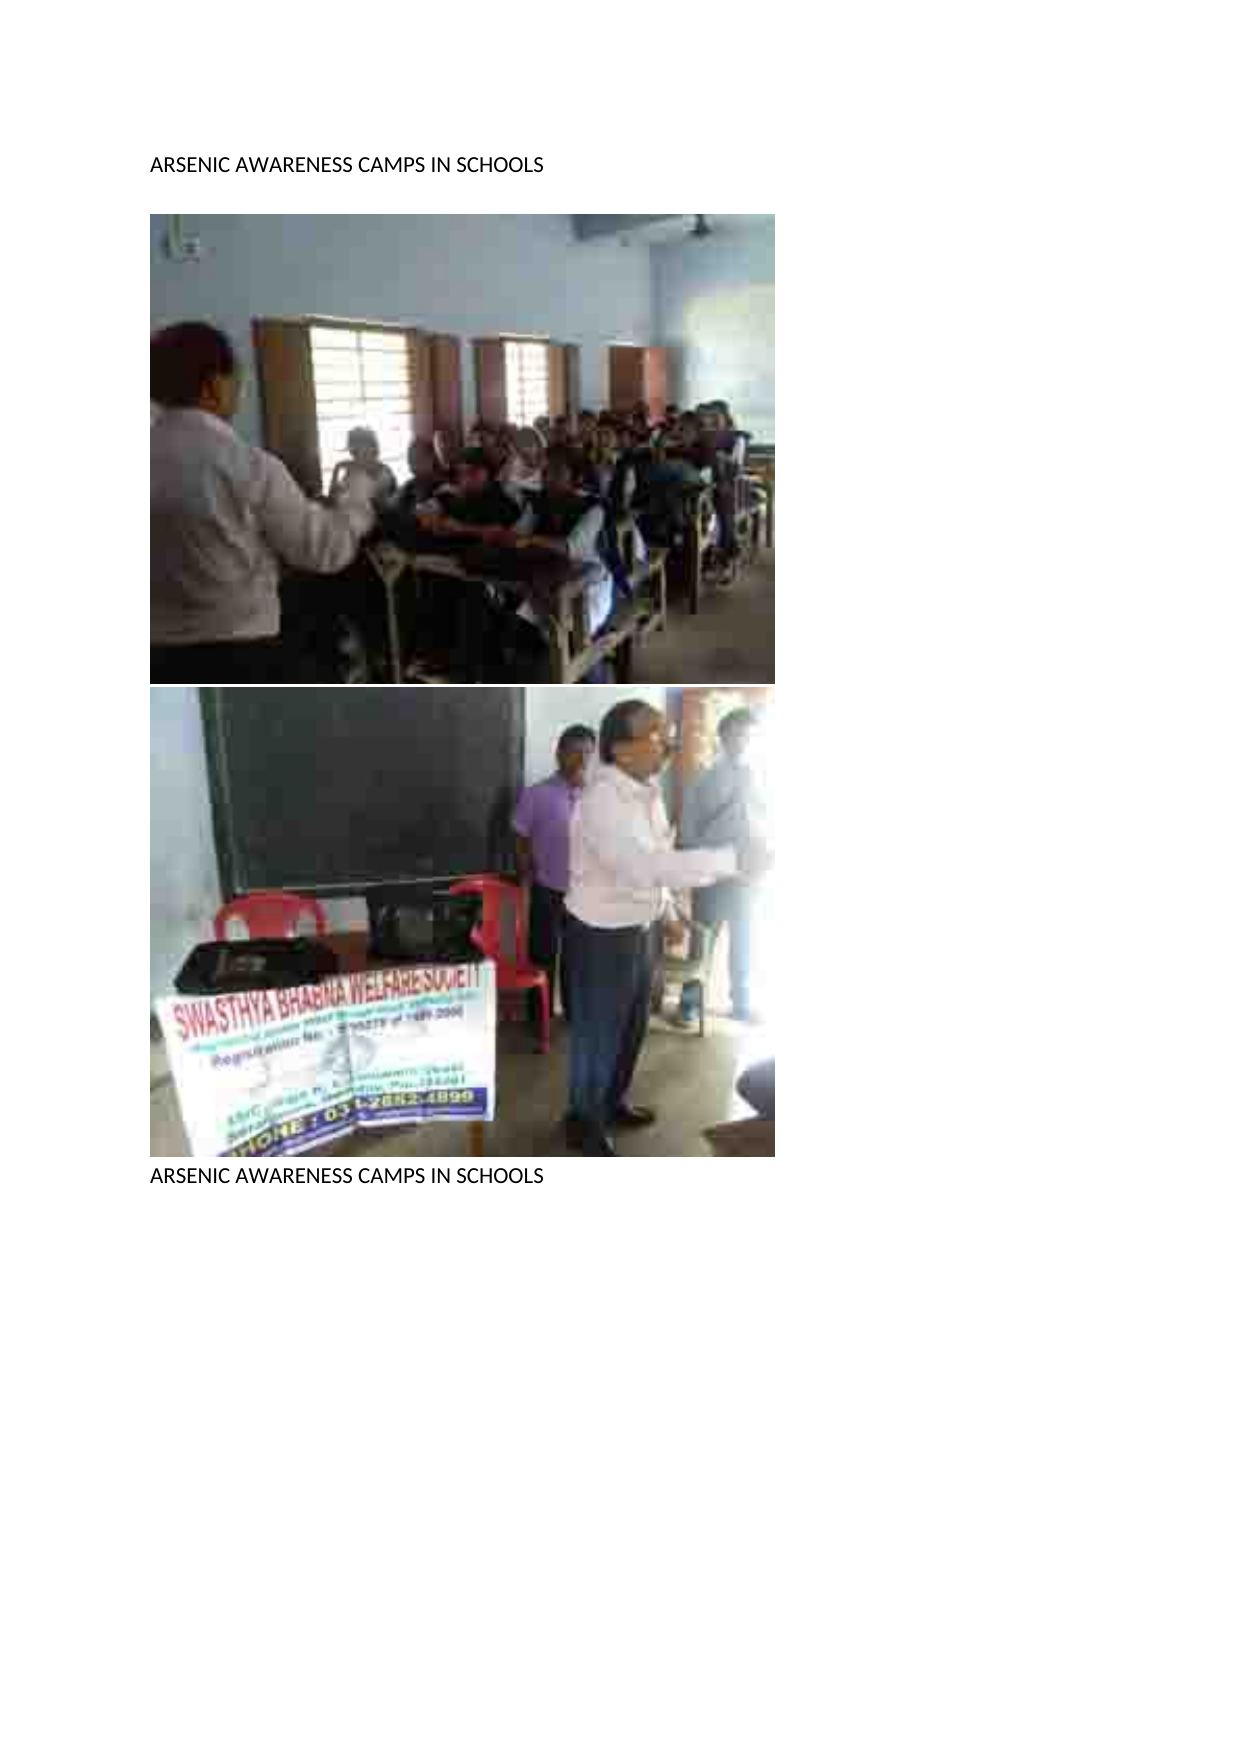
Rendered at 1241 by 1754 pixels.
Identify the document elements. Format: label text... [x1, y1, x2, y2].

text ARSENIC AWARENESS CAMPS IN SCHOOLS [150, 1161, 1090, 1189]
text ARSENIC AWARENESS CAMPS IN SCHOOLS [150, 150, 1090, 178]
picture [150, 687, 775, 1157]
picture [150, 214, 775, 684]
